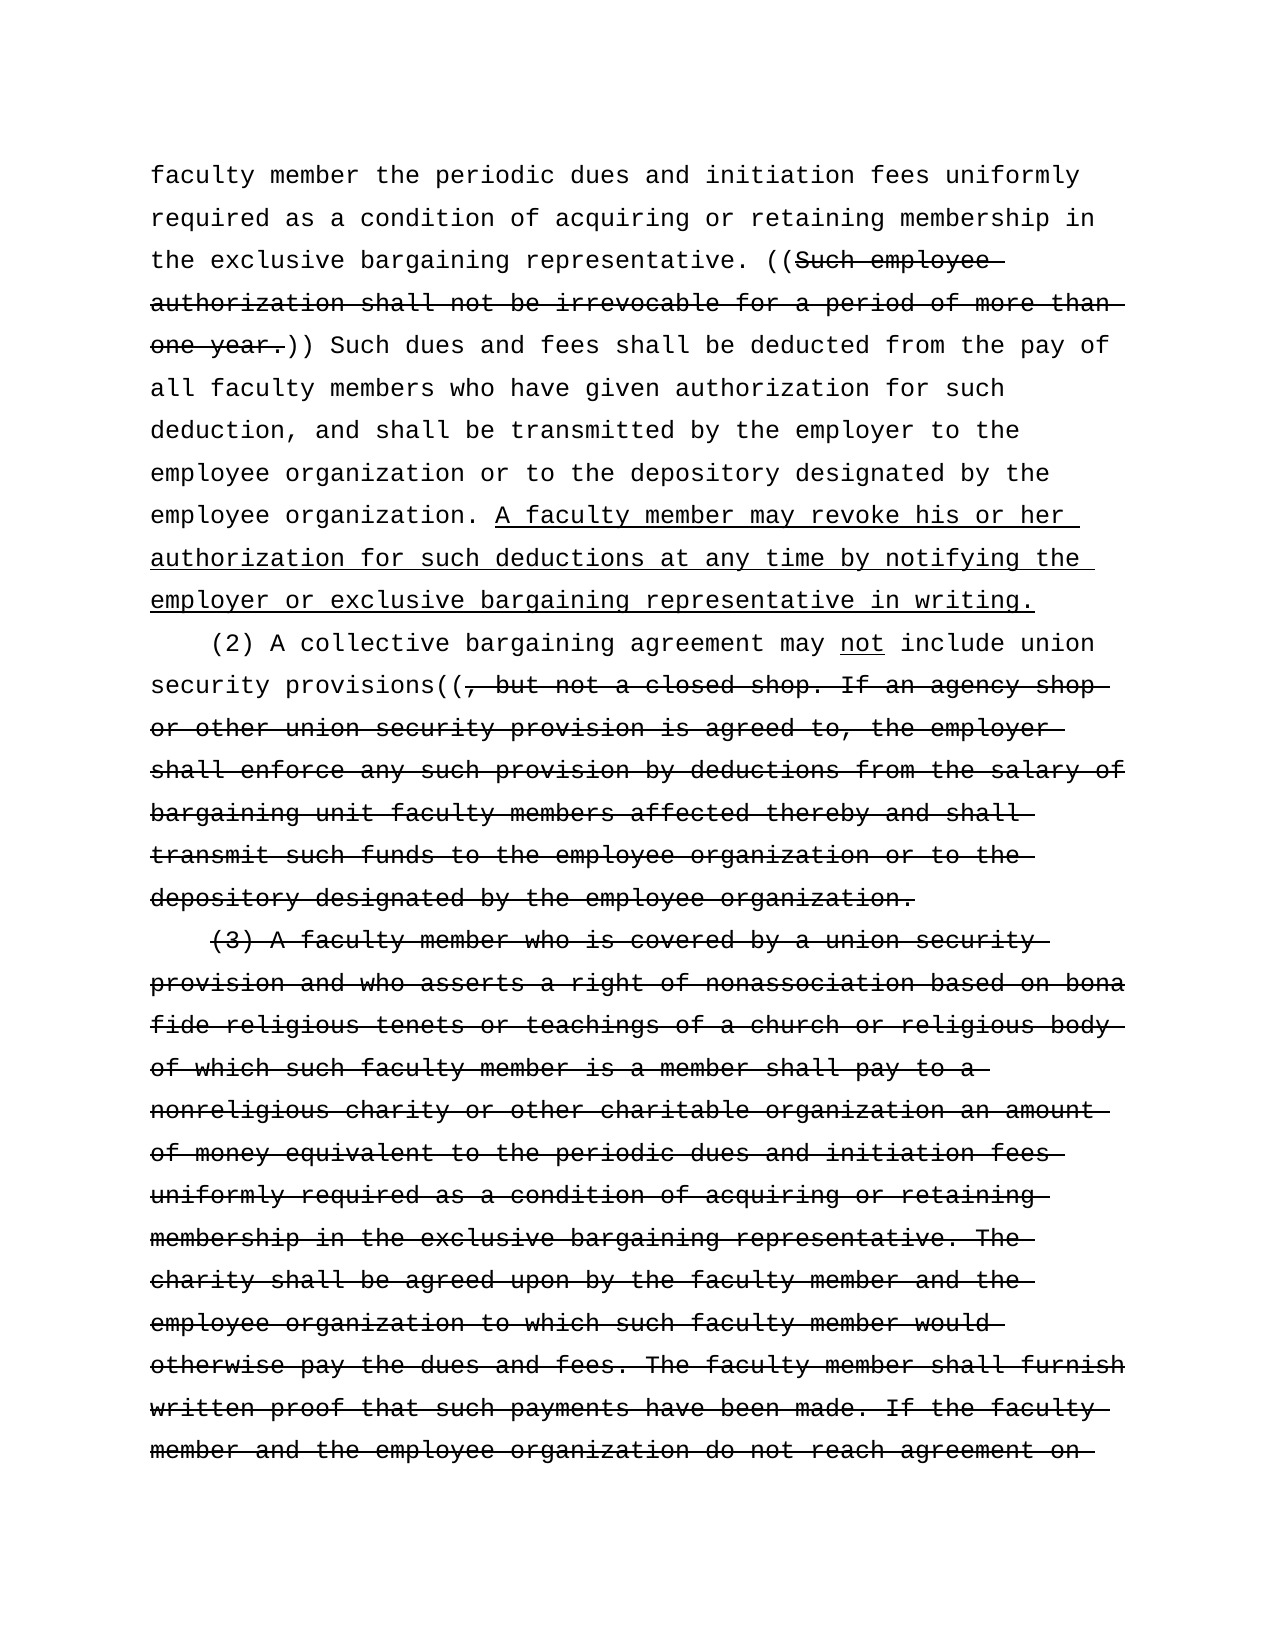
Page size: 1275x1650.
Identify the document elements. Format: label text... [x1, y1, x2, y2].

text (2) A collective bargaining agreement may not include union security provisions((, but not a closed shop. If an agency shop or other union security provision is agreed to, the employer shall enforce any such provision by deductions from the salary of bargaining unit faculty members affected thereby and shall transmit such funds to the employee organization or to the depository designated by the employee organization. [150, 617, 1125, 771]
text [150, 150, 1125, 304]
text (2) A collective bargaining agreement may not include union security provisions((, but not a closed shop. If an agency shop or other union security provision is agreed to, the employer shall enforce any such provision by deductions from the salary of bargaining unit faculty members affected thereby and shall transmit such funds to the employee organization or to the depository designated by the employee organization. [150, 773, 1125, 915]
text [150, 1368, 1125, 1467]
